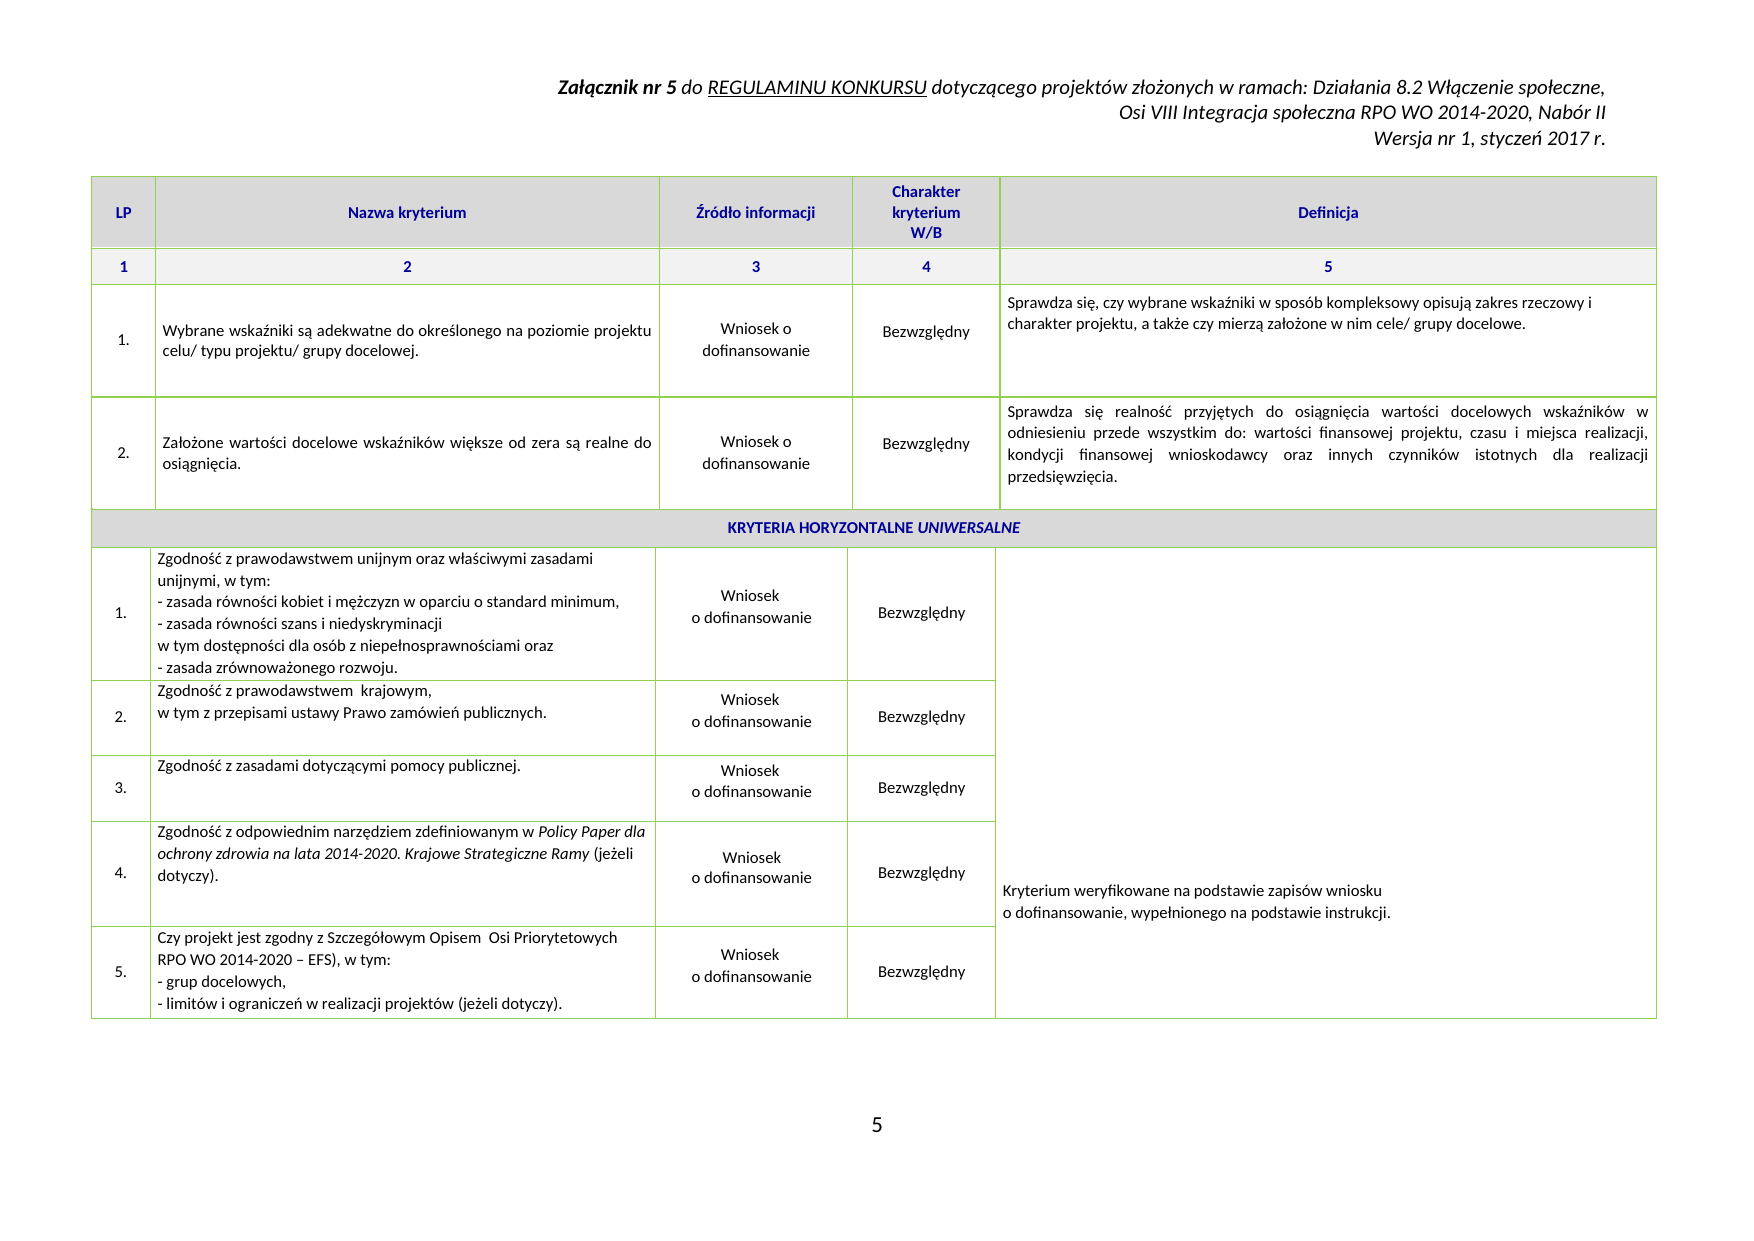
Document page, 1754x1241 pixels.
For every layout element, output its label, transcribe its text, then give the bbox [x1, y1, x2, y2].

table_cell 5 [1001, 249, 1656, 284]
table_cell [656, 927, 847, 1018]
table_cell Zgodność z prawodawstwem unijnym oraz właściwymi zasadami unijnymi, w tym: - zasada równości kobiet i mężczyzn w oparciu o standard minimum, - zasada równości szans i niedyskryminacji w tym dostępności dla osób z niepełnosprawnościami oraz - zasada zrównoważonego rozwoju. [151, 548, 655, 680]
table_cell KRYTERIA HORYZONTALNE UNIWERSALNE [92, 510, 1656, 547]
table_cell LP [92, 177, 155, 247]
table_cell 2. [92, 681, 150, 754]
table_cell Zgodność z prawodawstwem krajowym, w tym z przepisami ustawy Prawo zamówień publicznych. [151, 681, 655, 754]
table_cell 5. [92, 927, 150, 1018]
table_cell 2 [156, 249, 659, 284]
table_cell Wniosek o dofinansowanie [660, 398, 852, 509]
table_cell Bezwzględny [848, 756, 995, 821]
table_cell Bezwzględny [848, 548, 995, 680]
table_cell 3. [92, 756, 150, 821]
table_cell 1. [92, 285, 155, 396]
table_cell Bezwzględny [848, 927, 995, 1018]
table_cell Wniosek o dofinansowanie [656, 822, 847, 926]
table_cell Wniosek o dofinansowanie [660, 285, 852, 396]
table_cell 1 [92, 249, 155, 284]
table_cell 4. [92, 822, 150, 926]
table_cell Czy projekt jest zgodny z Szczegółowym Opisem Osi Priorytetowych RPO WO 2014-2020 – EFS), w tym: - grup docelowych, - limitów i ograniczeń w realizacji projektów (jeżeli dotyczy). [151, 927, 655, 1018]
table_cell Wybrane wskaźniki są adekwatne do określonego na poziomie projektu celu/ typu projektu/ grupy docelowej. [156, 285, 659, 396]
table_cell Kryterium weryfikowane na podstawie zapisów wniosku o dofinansowanie, wypełnionego na podstawie instrukcji. [996, 548, 1656, 1018]
table_cell Nazwa kryterium [156, 177, 659, 247]
table_cell 4 [853, 249, 999, 284]
table_cell Wniosek o dofinansowanie [656, 681, 847, 754]
table_cell Bezwzględny [848, 822, 995, 926]
table_cell Bezwzględny [853, 285, 999, 396]
table_cell 2. [92, 398, 155, 509]
table_cell 1. [92, 548, 150, 680]
table_cell Źródło informacji [660, 177, 852, 247]
table_cell Definicja [1001, 177, 1656, 247]
table_cell Bezwzględny [853, 398, 999, 509]
table_cell Wniosek o dofinansowanie [656, 756, 847, 821]
table_cell 3 [660, 249, 852, 284]
table_cell Wniosek o dofinansowanie [656, 548, 847, 680]
table_cell Bezwzględny [848, 681, 995, 754]
table_cell Zgodność z zasadami dotyczącymi pomocy publicznej. [151, 756, 655, 821]
table_cell Założone wartości docelowe wskaźników większe od zera są realne do osiągnięcia. [156, 398, 659, 509]
table_cell Charakter kryterium W/B [853, 177, 999, 247]
table_cell Zgodność z odpowiednim narzędziem zdefiniowanym w Policy Paper dla ochrony zdrowia na lata 2014-2020. Krajowe Strategiczne Ramy (jeżeli dotyczy). [151, 822, 655, 926]
table_cell Sprawdza się realność przyjętych do osiągnięcia wartości docelowych wskaźników w odniesieniu przede wszystkim do: wartości finansowej projektu, czasu i miejsca realizacji, kondycji finansowej wnioskodawcy oraz innych czynników istotnych dla realizacji przedsięwzięcia. [1001, 398, 1656, 509]
table_cell Sprawdza się, czy wybrane wskaźniki w sposób kompleksowy opisują zakres rzeczowy i charakter projektu, a także czy mierzą założone w nim cele/ grupy docelowe. [1001, 285, 1656, 396]
